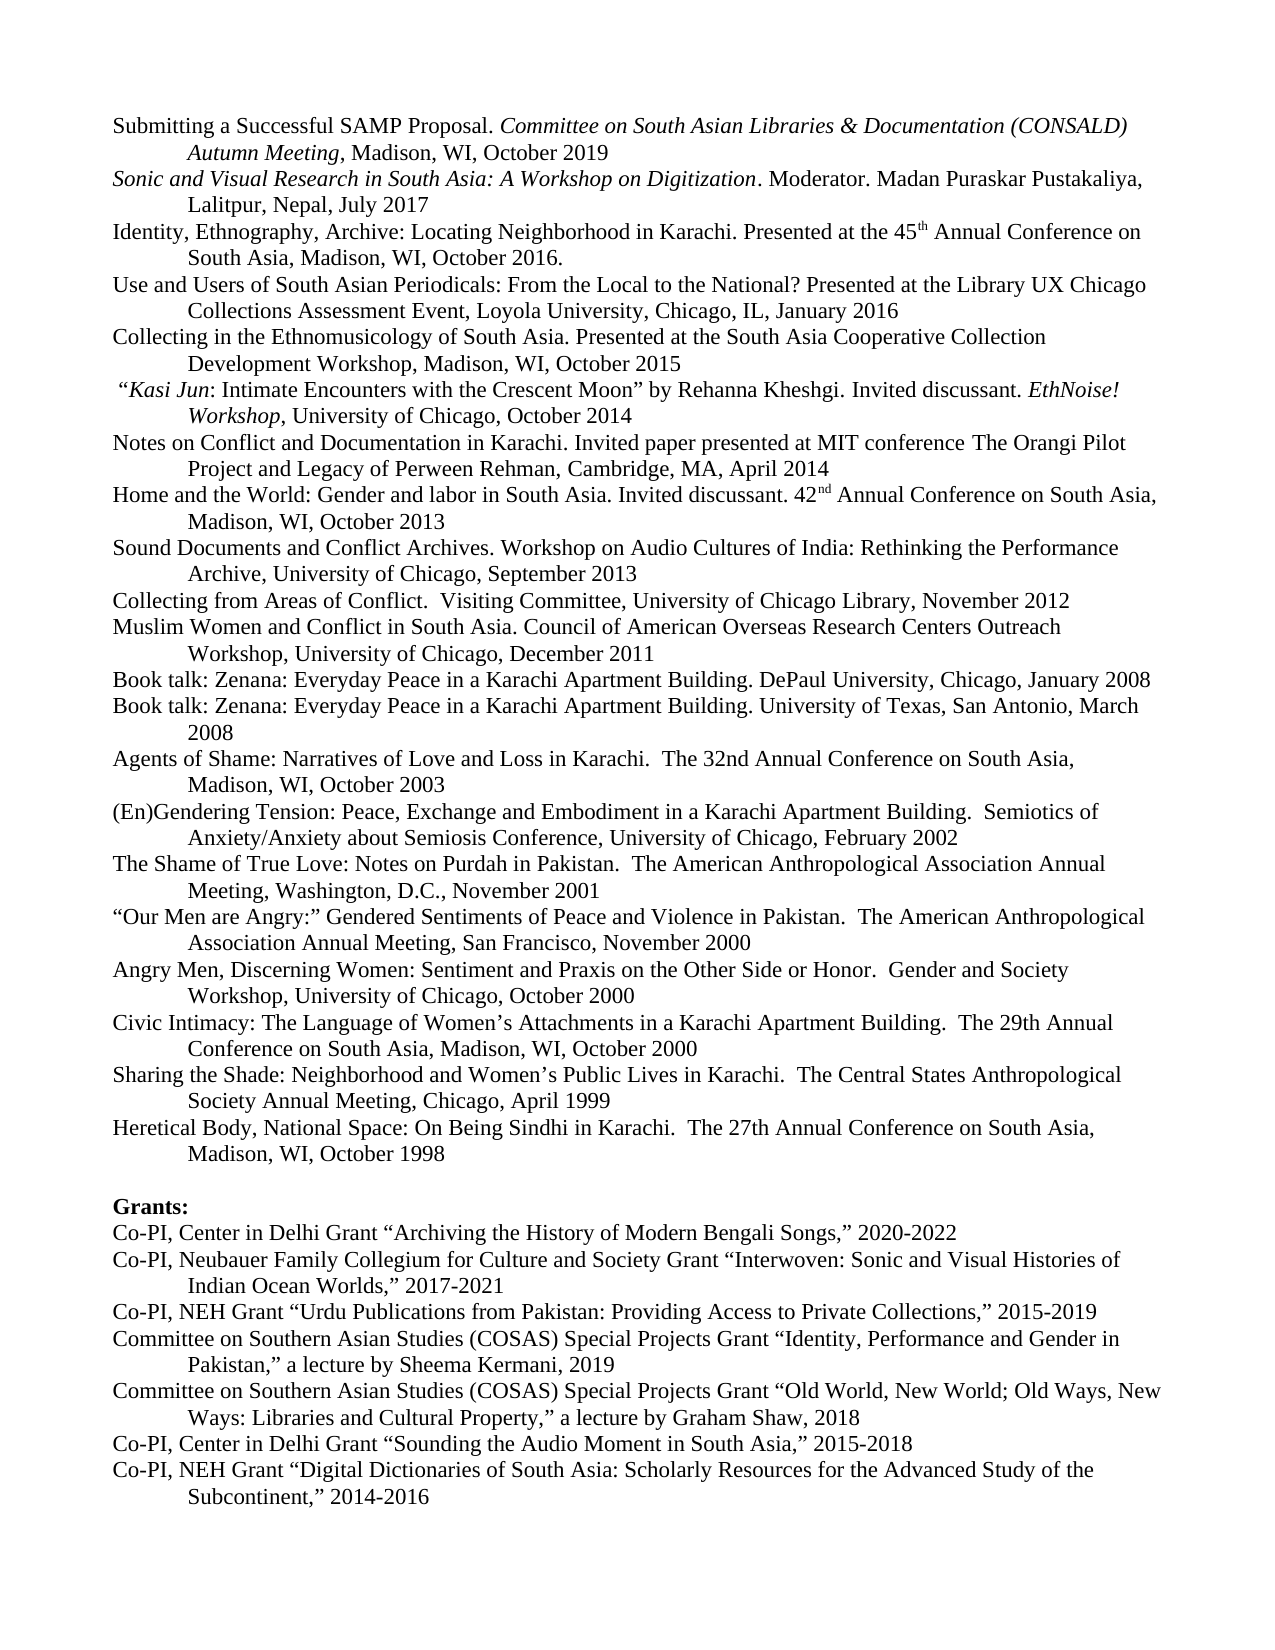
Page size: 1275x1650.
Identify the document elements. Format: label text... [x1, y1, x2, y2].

text Committee on Southern Asian Studies (COSAS) Special Projects Grant “Identity, Performance and Gender in Pakistan,” a lecture by Sheema Kermani, 2019 [112, 1325, 1162, 1377]
text Submitting a Successful SAMP Proposal. Committee on South Asian Libraries & Documentation (CONSALD) Autumn Meeting, Madison, WI, October 2019 [112, 112, 1162, 165]
text Book talk: Zenana: Everyday Peace in a Karachi Apartment Building. DePaul University, Chicago, January 2008 [112, 666, 1162, 692]
text Co-PI, NEH Grant “Urdu Publications from Pakistan: Providing Access to Private Collections,” 2015-2019 [112, 1298, 1162, 1325]
text “Our Men are Angry:” Gendered Sentiments of Peace and Violence in Pakistan. The American Anthropological Association Annual Meeting, San Francisco, November 2000 [112, 903, 1162, 956]
text Co-PI, NEH Grant “Digital Dictionaries of South Asia: Scholarly Resources for the Advanced Study of the Subcontinent,” 2014-2016 [112, 1457, 1162, 1509]
text Collecting in the Ethnomusicology of South Asia. Presented at the South Asia Cooperative Collection Development Workshop, Madison, WI, October 2015 [112, 323, 1162, 376]
text Grants: [112, 1193, 1162, 1219]
text Collecting from Areas of Conflict. Visiting Committee, University of Chicago Library, November 2012 [112, 587, 1162, 613]
text Angry Men, Discerning Women: Sentiment and Praxis on the Other Side or Honor. Gender and Society Workshop, University of Chicago, October 2000 [112, 956, 1162, 1008]
text (En)Gendering Tension: Peace, Exchange and Embodiment in a Karachi Apartment Building. Semiotics of Anxiety/Anxiety about Semiosis Conference, University of Chicago, February 2002 [112, 798, 1162, 850]
text Muslim Women and Conflict in South Asia. Council of American Overseas Research Centers Outreach Workshop, University of Chicago, December 2011 [112, 613, 1162, 666]
text Use and Users of South Asian Periodicals: From the Local to the National? Presented at the Library UX Chicago Collections Assessment Event, Loyola University, Chicago, IL, January 2016 [112, 271, 1162, 323]
text Identity, Ethnography, Archive: Locating Neighborhood in Karachi. Presented at the 45th Annual Conference on South Asia, Madison, WI, October 2016. [112, 218, 1162, 271]
text The Shame of True Love: Notes on Purdah in Pakistan. The American Anthropological Association Annual Meeting, Washington, D.C., November 2001 [112, 850, 1162, 903]
text Agents of Shame: Narratives of Love and Loss in Karachi. The 32nd Annual Conference on South Asia, Madison, WI, October 2003 [112, 745, 1162, 798]
text Committee on Southern Asian Studies (COSAS) Special Projects Grant “Old World, New World; Old Ways, New Ways: Libraries and Cultural Property,” a lecture by Graham Shaw, 2018 [112, 1377, 1162, 1430]
text “Kasi Jun: Intimate Encounters with the Crescent Moon” by Rehanna Kheshgi. Invited discussant. EthNoise! Workshop, University of Chicago, October 2014 [112, 376, 1162, 429]
text Notes on Conflict and Documentation in Karachi. Invited paper presented at MIT conference The Orangi Pilot Project and Legacy of Perween Rehman, Cambridge, MA, April 2014 [112, 429, 1162, 481]
text Co-PI, Neubauer Family Collegium for Culture and Society Grant “Interwoven: Sonic and Visual Histories of Indian Ocean Worlds,” 2017-2021 [112, 1246, 1162, 1298]
text Sound Documents and Conflict Archives. Workshop on Audio Cultures of India: Rethinking the Performance Archive, University of Chicago, September 2013 [112, 534, 1162, 587]
text Civic Intimacy: The Language of Women’s Attachments in a Karachi Apartment Building. The 29th Annual Conference on South Asia, Madison, WI, October 2000 [112, 1008, 1162, 1061]
text Sharing the Shade: Neighborhood and Women’s Public Lives in Karachi. The Central States Anthropological Society Annual Meeting, Chicago, April 1999 [112, 1061, 1162, 1114]
text Co-PI, Center in Delhi Grant “Archiving the History of Modern Bengali Songs,” 2020-2022 [112, 1219, 1162, 1246]
text Home and the World: Gender and labor in South Asia. Invited discussant. 42nd Annual Conference on South Asia, Madison, WI, October 2013 [112, 481, 1162, 534]
text Co-PI, Center in Delhi Grant “Sounding the Audio Moment in South Asia,” 2015-2018 [112, 1430, 1162, 1457]
text Book talk: Zenana: Everyday Peace in a Karachi Apartment Building. University of Texas, San Antonio, March 2008 [112, 692, 1162, 745]
text Heretical Body, National Space: On Being Sindhi in Karachi. The 27th Annual Conference on South Asia, Madison, WI, October 1998 [112, 1114, 1162, 1167]
text Sonic and Visual Research in South Asia: A Workshop on Digitization. Moderator. Madan Puraskar Pustakaliya, Lalitpur, Nepal, July 2017 [112, 165, 1162, 218]
